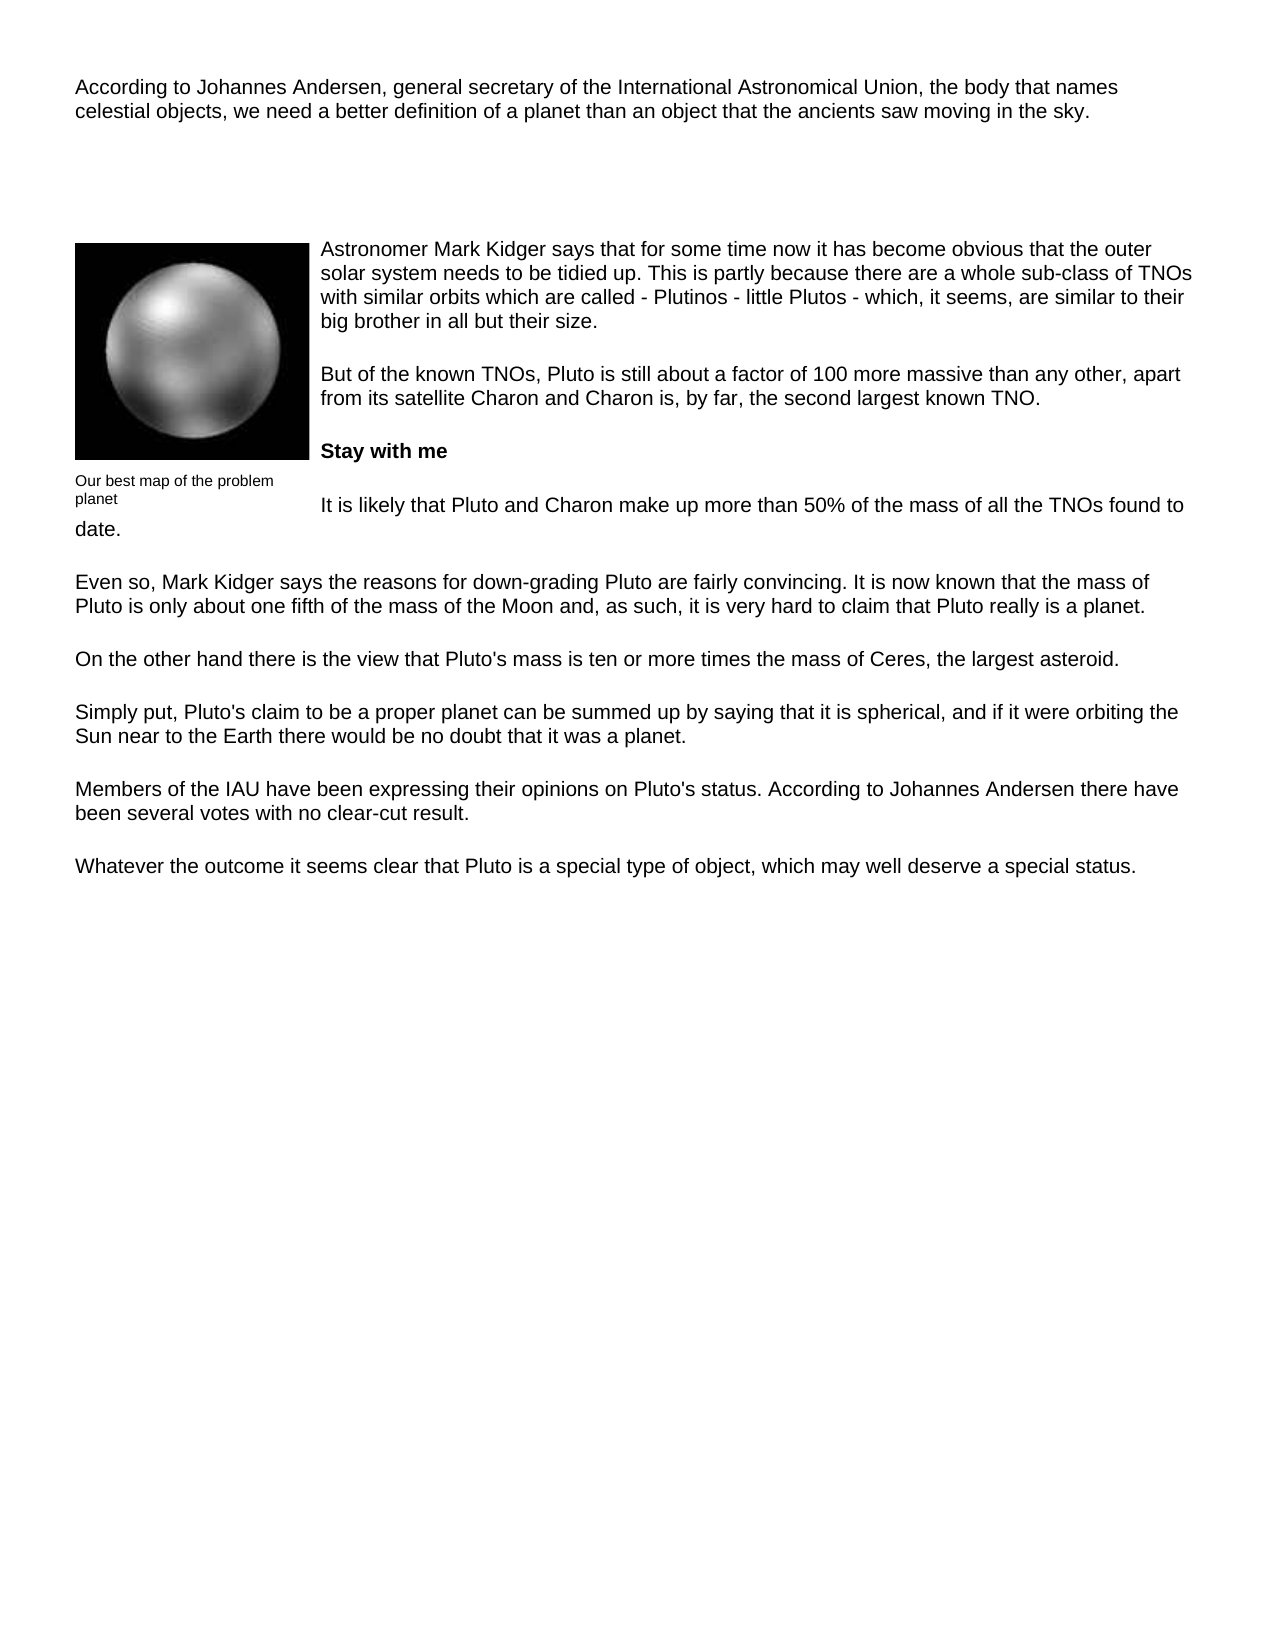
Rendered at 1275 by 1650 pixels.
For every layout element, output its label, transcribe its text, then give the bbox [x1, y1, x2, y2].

text Members of the IAU have been expressing their opinions on Pluto's status. According to Johannes Andersen there have been several votes with no clear-cut result. [75, 777, 1200, 825]
text Even so, Mark Kidger says the reasons for down-grading Pluto are fairly convincing. It is now known that the mass of Pluto is only about one fifth of the mass of the Moon and, as such, it is very hard to claim that Pluto really is a planet. [75, 569, 1200, 617]
table_cell Our best map of the problem planet [69, 465, 316, 514]
text Astronomer Mark Kidger says that for some time now it has become obvious that the outer solar system needs to be tidied up. This is partly because there are a whole sub-class of TNOs with similar orbits which are called - Plutinos - little Plutos - which, it seems, are similar to their big brother in all but their size. [316, 237, 1200, 333]
text But of the known TNOs, Pluto is still about a factor of 100 more massive than any other, apart from its satellite Charon and Charon is, by far, the second largest known TNO. [316, 362, 1200, 410]
text Simply put, Pluto's claim to be a proper planet can be summed up by saying that it is spherical, and if it were orbiting the Sun near to the Earth there would be no doubt that it was a planet. [75, 700, 1200, 748]
picture [75, 243, 310, 460]
text Stay with me [316, 439, 1200, 463]
text On the other hand there is the view that Pluto's mass is ten or more times the mass of Ceres, the largest asteroid. [75, 647, 1200, 671]
table_header [69, 237, 316, 465]
text Whatever the outcome it seems clear that Pluto is a special type of object, which may well deserve a special status. [75, 854, 1200, 935]
text According to Johannes Andersen, general secretary of the International Astronomical Union, the body that names celestial objects, we need a better definition of a planet than an object that the ancients saw moving in the sky. [75, 75, 1200, 123]
text It is likely that Pluto and Charon make up more than 50% of the mass of all the TNOs found to date. [75, 492, 1200, 540]
